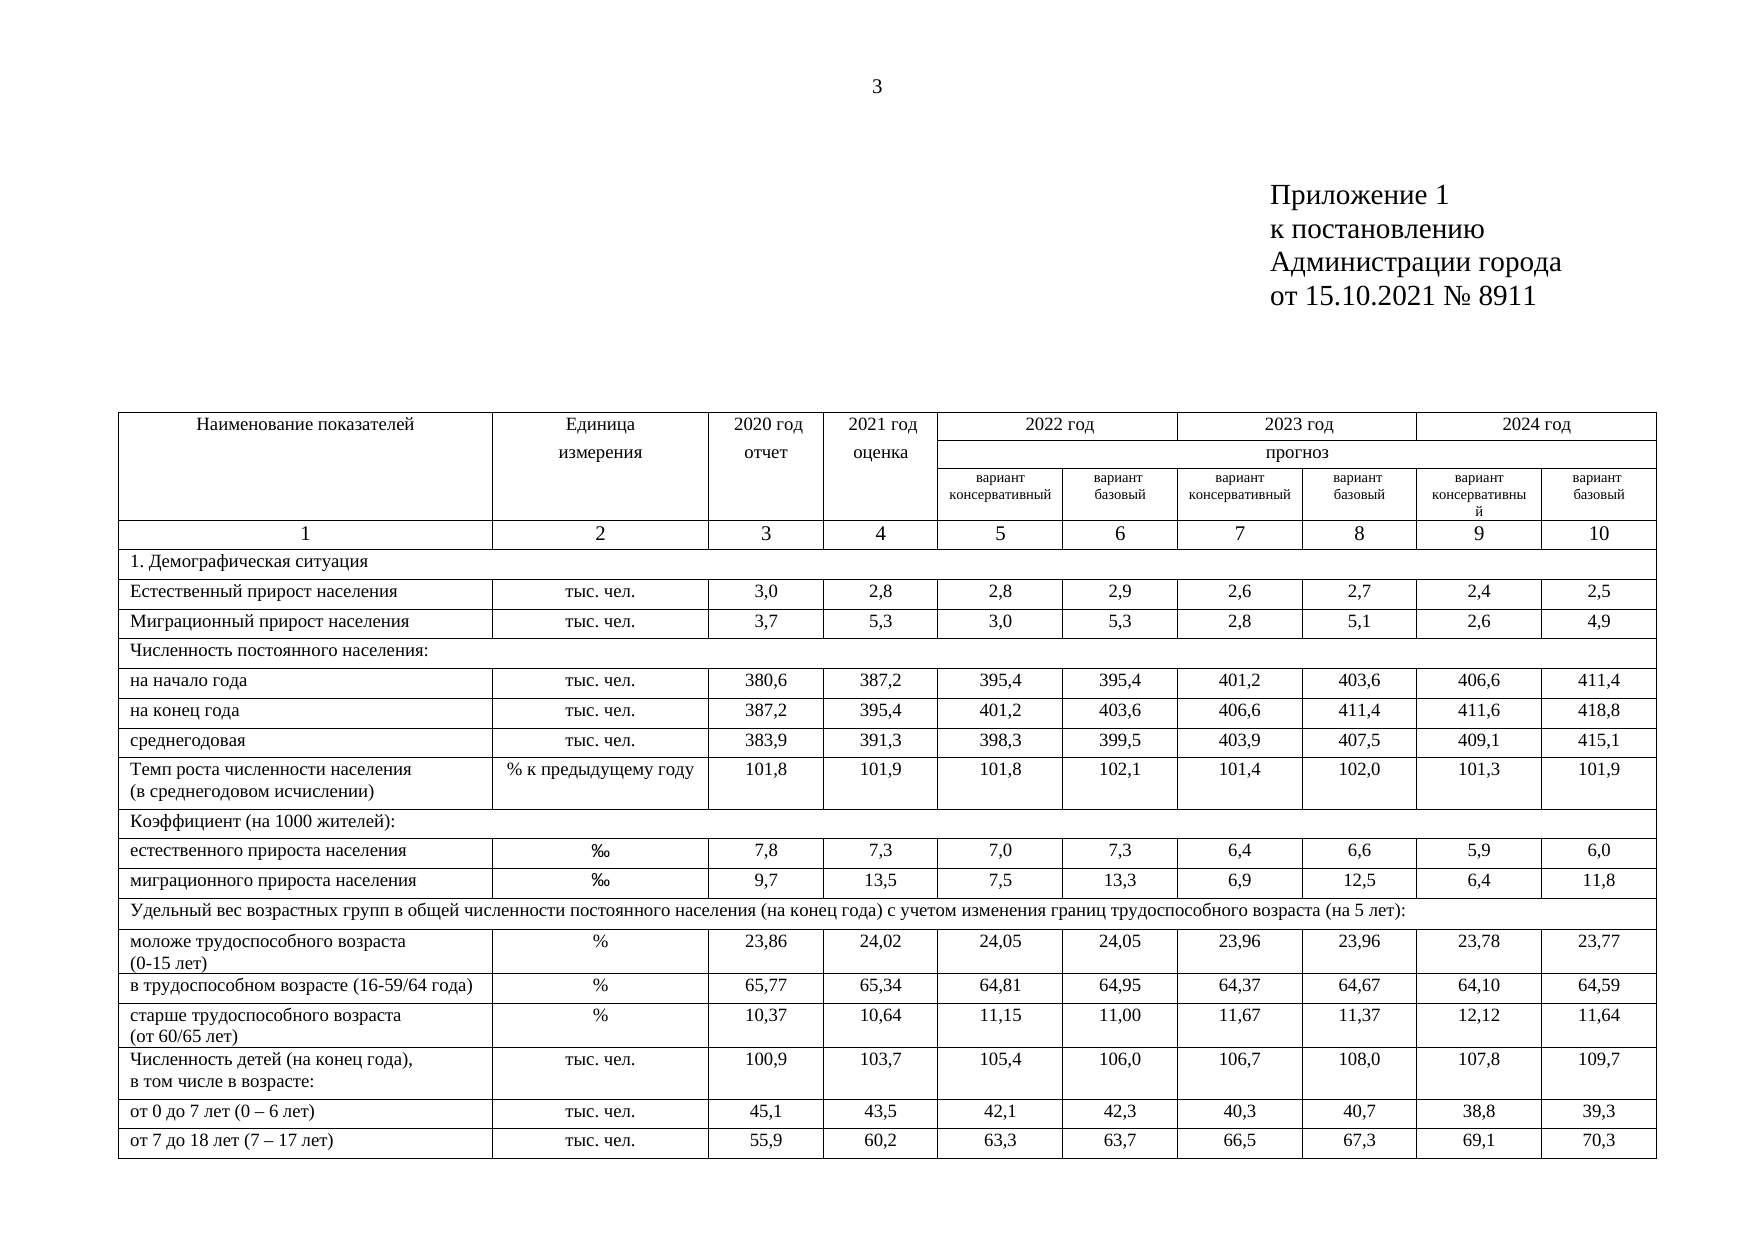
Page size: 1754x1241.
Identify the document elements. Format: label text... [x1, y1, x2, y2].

table_cell 5 [938, 521, 1062, 549]
table_cell 106,7 [1178, 1048, 1302, 1098]
table_cell 40,7 [1303, 1100, 1416, 1128]
table_cell 6,4 [1417, 869, 1541, 898]
table_cell 60,2 [824, 1129, 937, 1158]
table_cell 11,67 [1178, 1004, 1302, 1047]
table_cell 4,9 [1542, 610, 1656, 638]
table_cell естественного прироста населения [119, 839, 492, 868]
table_cell 108,0 [1303, 1048, 1416, 1098]
table_cell Численность постоянного населения: [119, 639, 1656, 668]
table_cell 2,6 [1178, 580, 1302, 609]
table_cell тыс. чел. [493, 1100, 708, 1128]
table_cell 100,9 [709, 1048, 823, 1098]
table_cell 40,3 [1178, 1100, 1302, 1128]
table_cell 6,6 [1303, 839, 1416, 868]
table_cell % [493, 930, 708, 973]
table_cell 107,8 [1417, 1048, 1541, 1098]
table_cell 403,6 [1063, 699, 1177, 727]
table_cell Удельный вес возрастных групп в общей численности постоянного населения (на конец года) с учетом изменения границ трудоспособного возраста (на 5 лет): [119, 899, 1656, 929]
table_cell 101,9 [1542, 758, 1656, 809]
table_cell от 0 до 7 лет (0 – 6 лет) [119, 1100, 492, 1128]
table_cell 407,5 [1303, 729, 1416, 757]
table_cell 64,10 [1417, 974, 1541, 1003]
table_cell 387,2 [709, 699, 823, 727]
table_cell [1417, 550, 1541, 579]
table_cell на начало года [119, 669, 492, 698]
table_cell [1541, 550, 1656, 579]
table_cell 109,7 [1542, 1048, 1656, 1098]
table_cell вариант базовый [1542, 469, 1656, 519]
table_cell 38,8 [1417, 1100, 1541, 1128]
table_cell вариант базовый [1063, 469, 1177, 519]
table_cell 24,02 [824, 930, 937, 973]
table_cell тыс. чел. [493, 580, 708, 609]
table_cell 5,9 [1417, 839, 1541, 868]
table_cell 411,4 [1303, 699, 1416, 727]
table_cell 23,86 [709, 930, 823, 973]
text Администрации города [118, 244, 1636, 278]
table_cell 1 [119, 521, 492, 549]
table_header Наименование показателей [119, 413, 492, 519]
table_cell 12,12 [1417, 1004, 1541, 1047]
table_cell 6,4 [1178, 839, 1302, 868]
table_cell 7 [1178, 521, 1302, 549]
table_cell 64,67 [1303, 974, 1416, 1003]
table_header 2021 год [824, 413, 937, 440]
table_cell 13,3 [1063, 869, 1177, 898]
table_cell от 7 до 18 лет (7 – 17 лет) [119, 1129, 492, 1158]
table_cell 6,9 [1178, 869, 1302, 898]
table_cell 401,2 [1178, 669, 1302, 698]
table_cell [709, 468, 823, 519]
table_cell 106,0 [1063, 1048, 1177, 1098]
table_cell прогноз [938, 441, 1656, 468]
table_cell 391,3 [824, 729, 937, 757]
table_cell % [493, 974, 708, 1003]
table_cell Темп роста численности населения (в среднегодовом исчислении) [119, 758, 492, 809]
table_cell 395,4 [824, 699, 937, 727]
table_cell Естественный прирост населения [119, 580, 492, 609]
table_cell 3 [709, 521, 823, 549]
table_cell 70,3 [1542, 1129, 1656, 1158]
table_cell 9 [1417, 521, 1541, 549]
table_cell отчет [709, 440, 823, 468]
table_cell вариант консервативный [938, 469, 1062, 519]
table_cell 69,1 [1417, 1129, 1541, 1158]
table_cell 101,8 [938, 758, 1062, 809]
table_cell [824, 468, 937, 519]
table_cell 11,15 [938, 1004, 1062, 1047]
table_cell 11,00 [1063, 1004, 1177, 1047]
table_cell 64,81 [938, 974, 1062, 1003]
table_cell 9,7 [709, 869, 823, 898]
table_cell 45,1 [709, 1100, 823, 1128]
table_cell 399,5 [1063, 729, 1177, 757]
table_cell 105,4 [938, 1048, 1062, 1098]
table_cell 11,8 [1542, 869, 1656, 898]
table_cell 11,37 [1303, 1004, 1416, 1047]
table_cell 11,64 [1542, 1004, 1656, 1047]
table_cell 42,1 [938, 1100, 1062, 1128]
table_cell 10,37 [709, 1004, 823, 1047]
table_cell 101,9 [824, 758, 937, 809]
table_header 2024 год [1417, 413, 1656, 440]
table_cell 5,3 [1063, 610, 1177, 638]
table_cell среднегодовая [119, 729, 492, 757]
table_cell 411,4 [1542, 669, 1656, 698]
table_cell 64,95 [1063, 974, 1177, 1003]
table_cell 102,0 [1303, 758, 1416, 809]
table_cell ‰ [493, 869, 708, 898]
table_cell 409,1 [1417, 729, 1541, 757]
table_cell 101,3 [1417, 758, 1541, 809]
table_cell 2 [493, 521, 708, 549]
table_cell 5,1 [1303, 610, 1416, 638]
table_cell 7,0 [938, 839, 1062, 868]
table_cell миграционного прироста населения [119, 869, 492, 898]
table_cell вариант консервативный [1417, 469, 1541, 519]
table_cell 12,5 [1303, 869, 1416, 898]
table_cell Численность детей (на конец года), в том числе в возрасте: [119, 1048, 492, 1098]
table_cell 103,7 [824, 1048, 937, 1098]
table_cell Миграционный прирост населения [119, 610, 492, 638]
table_cell тыс. чел. [493, 1129, 708, 1158]
table_cell на конец года [119, 699, 492, 727]
table_cell 10 [1542, 521, 1656, 549]
table_cell 406,6 [1417, 669, 1541, 698]
table_cell 406,6 [1178, 699, 1302, 727]
text к постановлению [118, 211, 1636, 244]
table_cell 411,6 [1417, 699, 1541, 727]
table_cell 101,4 [1178, 758, 1302, 809]
table_cell моложе трудоспособного возраста (0-15 лет) [119, 930, 492, 973]
table_cell 63,7 [1063, 1129, 1177, 1158]
table_cell [493, 468, 708, 519]
table_cell 387,2 [824, 669, 937, 698]
table_cell 418,8 [1542, 699, 1656, 727]
table_cell ‰ [493, 839, 708, 868]
table_header 2022 год [938, 413, 1177, 440]
table_cell [1063, 550, 1177, 579]
table_cell вариант консервативный [1178, 469, 1302, 519]
table_header 2023 год [1178, 413, 1416, 440]
table_cell 13,5 [824, 869, 937, 898]
table_cell 395,4 [1063, 669, 1177, 698]
table_cell 64,59 [1542, 974, 1656, 1003]
table_cell 6,0 [1542, 839, 1656, 868]
table_cell % [493, 1004, 708, 1047]
table_cell оценка [824, 440, 937, 468]
table_cell [938, 550, 1063, 579]
table_cell старше трудоспособного возраста (от 60/65 лет) [119, 1004, 492, 1047]
text Приложение 1 [118, 177, 1636, 211]
table_cell 23,77 [1542, 930, 1656, 973]
table_cell 2,8 [824, 580, 937, 609]
table_cell 7,3 [1063, 839, 1177, 868]
table_cell 403,6 [1303, 669, 1416, 698]
text от 15.10.2021 № 8911 [118, 278, 1636, 311]
table_cell 403,9 [1178, 729, 1302, 757]
table_cell тыс. чел. [493, 1048, 708, 1098]
table_cell 5,3 [824, 610, 937, 638]
table_cell 1. Демографическая ситуация [119, 550, 492, 579]
table_header Единица [493, 413, 708, 440]
table_cell 3,0 [709, 580, 823, 609]
table_cell вариант базовый [1303, 469, 1416, 519]
table_cell 3,7 [709, 610, 823, 638]
table_cell 67,3 [1303, 1129, 1416, 1158]
table_cell [1302, 550, 1417, 579]
table_cell % к предыдущему году [493, 758, 708, 809]
table_cell 65,34 [824, 974, 937, 1003]
table_cell 2,9 [1063, 580, 1177, 609]
table_cell 65,77 [709, 974, 823, 1003]
table_header 2020 год [709, 413, 823, 440]
table_cell 101,8 [709, 758, 823, 809]
table_cell 39,3 [1542, 1100, 1656, 1128]
table_cell измерения [493, 440, 708, 468]
table_cell 43,5 [824, 1100, 937, 1128]
table_cell 2,8 [1178, 610, 1302, 638]
table_cell 401,2 [938, 699, 1062, 727]
table_cell 6 [1063, 521, 1177, 549]
table_cell в трудоспособном возрасте (16-59/64 года) [119, 974, 492, 1003]
table_cell 2,4 [1417, 580, 1541, 609]
table_cell 7,5 [938, 869, 1062, 898]
table_cell 2,5 [1542, 580, 1656, 609]
table_cell [709, 550, 823, 579]
table_cell 8 [1303, 521, 1416, 549]
table_cell 23,96 [1178, 930, 1302, 973]
table_cell тыс. чел. [493, 610, 708, 638]
table_cell 55,9 [709, 1129, 823, 1158]
table_cell 2,7 [1303, 580, 1416, 609]
table_cell 395,4 [938, 669, 1062, 698]
table_cell 102,1 [1063, 758, 1177, 809]
table_cell 3,0 [938, 610, 1062, 638]
table_cell Коэффициент (на 1000 жителей): [119, 810, 1656, 838]
table_cell тыс. чел. [493, 729, 708, 757]
table_cell тыс. чел. [493, 669, 708, 698]
table_cell 7,8 [709, 839, 823, 868]
table_cell [492, 550, 709, 579]
table_cell 63,3 [938, 1129, 1062, 1158]
table_cell 24,05 [1063, 930, 1177, 973]
table_cell 7,3 [824, 839, 937, 868]
table_cell [823, 550, 938, 579]
table_cell 398,3 [938, 729, 1062, 757]
table_cell 383,9 [709, 729, 823, 757]
table_cell 380,6 [709, 669, 823, 698]
table_cell 66,5 [1178, 1129, 1302, 1158]
table_cell [1177, 550, 1302, 579]
table_cell 42,3 [1063, 1100, 1177, 1128]
table_cell 4 [824, 521, 937, 549]
table_cell 415,1 [1542, 729, 1656, 757]
table_cell 64,37 [1178, 974, 1302, 1003]
table_cell 2,6 [1417, 610, 1541, 638]
table_cell 2,8 [938, 580, 1062, 609]
table_cell 23,96 [1303, 930, 1416, 973]
table_cell тыс. чел. [493, 699, 708, 727]
table_cell 23,78 [1417, 930, 1541, 973]
table_cell 10,64 [824, 1004, 937, 1047]
table_cell 24,05 [938, 930, 1062, 973]
